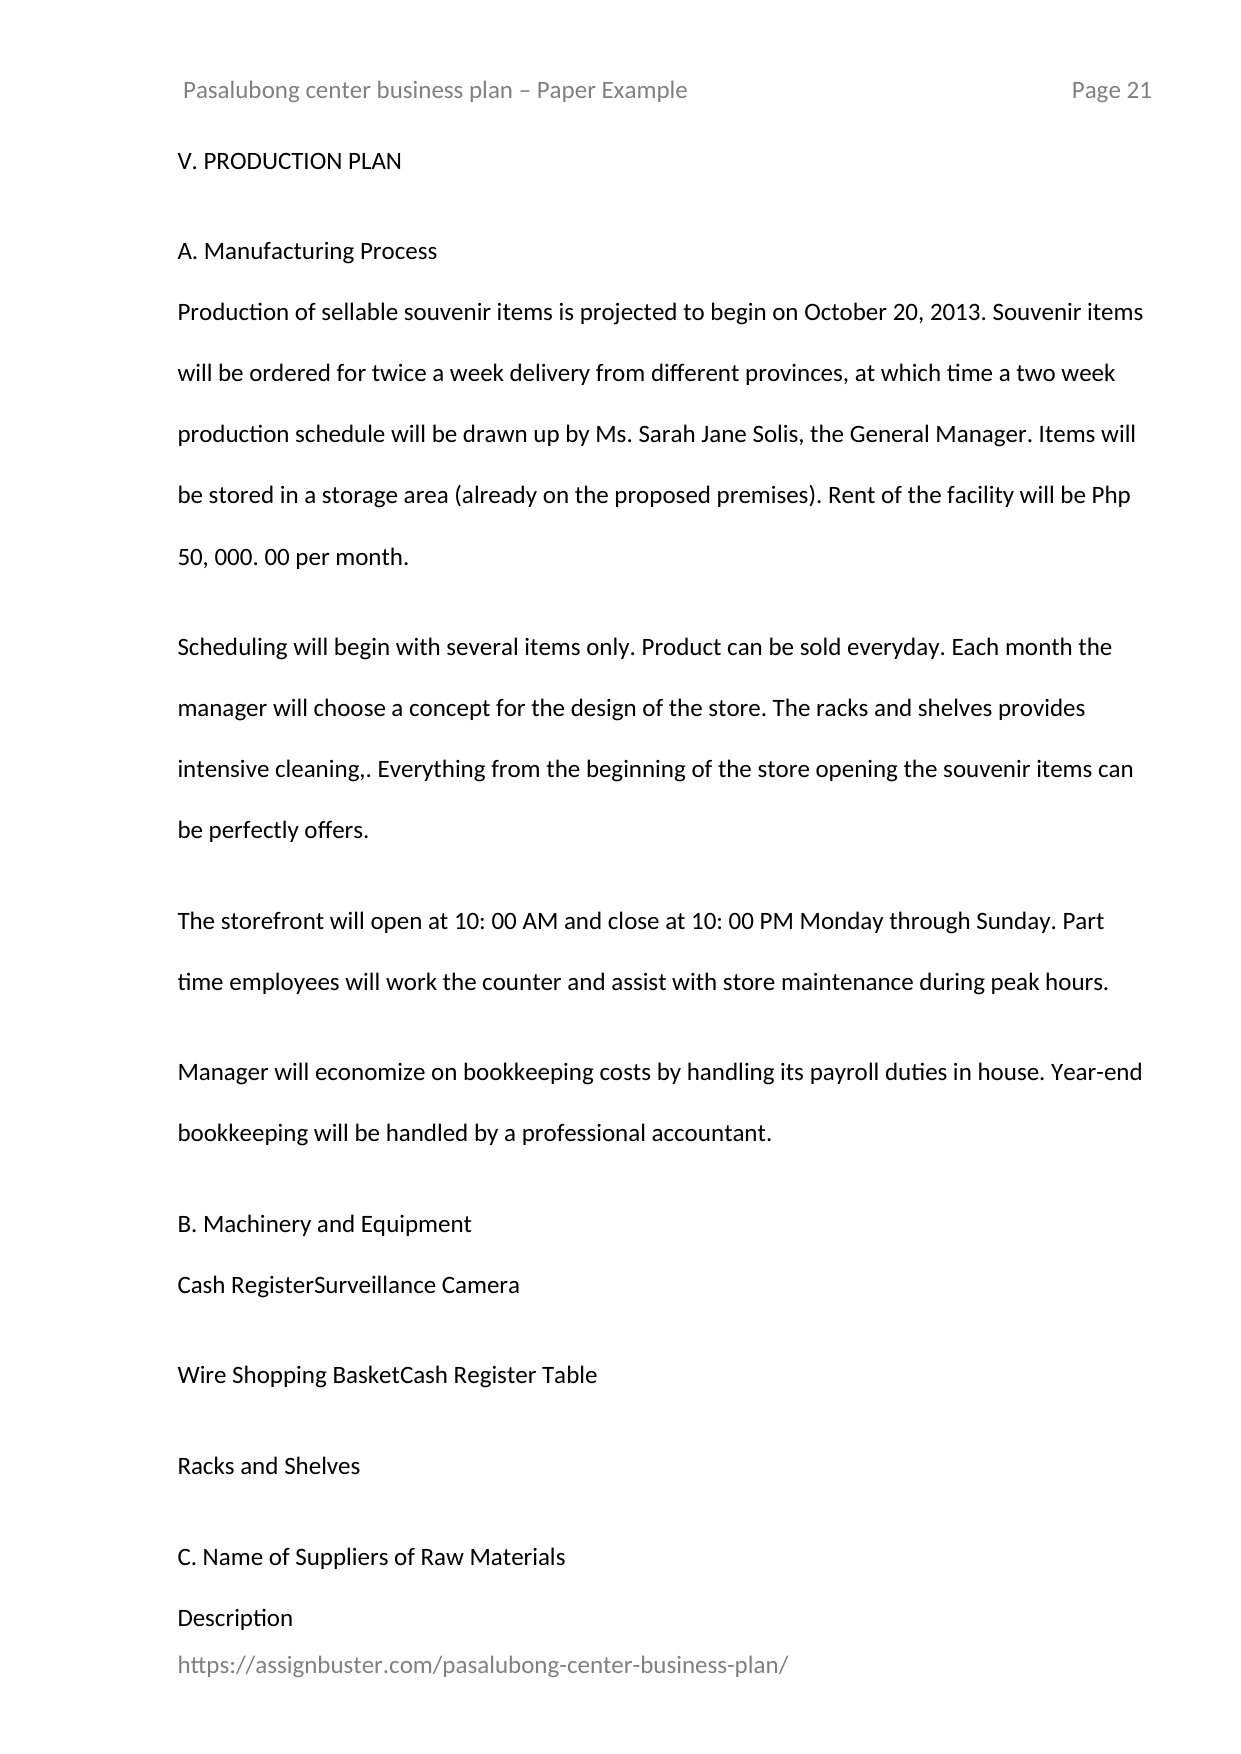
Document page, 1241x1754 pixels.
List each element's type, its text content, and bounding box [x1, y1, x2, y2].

text Racks and Shelves [177, 1450, 1152, 1481]
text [177, 1541, 1152, 1632]
text B. Machinery and Equipment Cash RegisterSurveillance Camera [177, 1208, 1152, 1299]
text The storefront will open at 10: 00 AM and close at 10: 00 PM Monday through Sunday. Part time employees will work the counter and assist with store maintenance during peak hours. [177, 905, 1152, 996]
text Scheduling will begin with several items only. Product can be sold everyday. Each month the manager will choose a concept for the design of the store. The racks and shelves provides intensive cleaning,. Everything from the beginning of the store opening the souvenir items can be perfectly offers. [177, 631, 1152, 845]
text A. Manufacturing Process Production of sellable souvenir items is projected to begin on October 20, 2013. Souvenir items will be ordered for twice a week delivery from different provinces, at which time a two week production schedule will be drawn up by Ms. Sarah Jane Solis, the General Manager. Items will be stored in a storage area (already on the proposed premises). Rent of the facility will be Php 50, 000. 00 per month. [177, 236, 1152, 571]
text V. PRODUCTION PLAN [177, 145, 1152, 176]
text Manager will economize on bookkeeping costs by handling its payroll duties in house. Year-end bookkeeping will be handled by a professional accountant. [177, 1056, 1152, 1148]
text Wire Shopping BasketCash Register Table [177, 1359, 1152, 1390]
